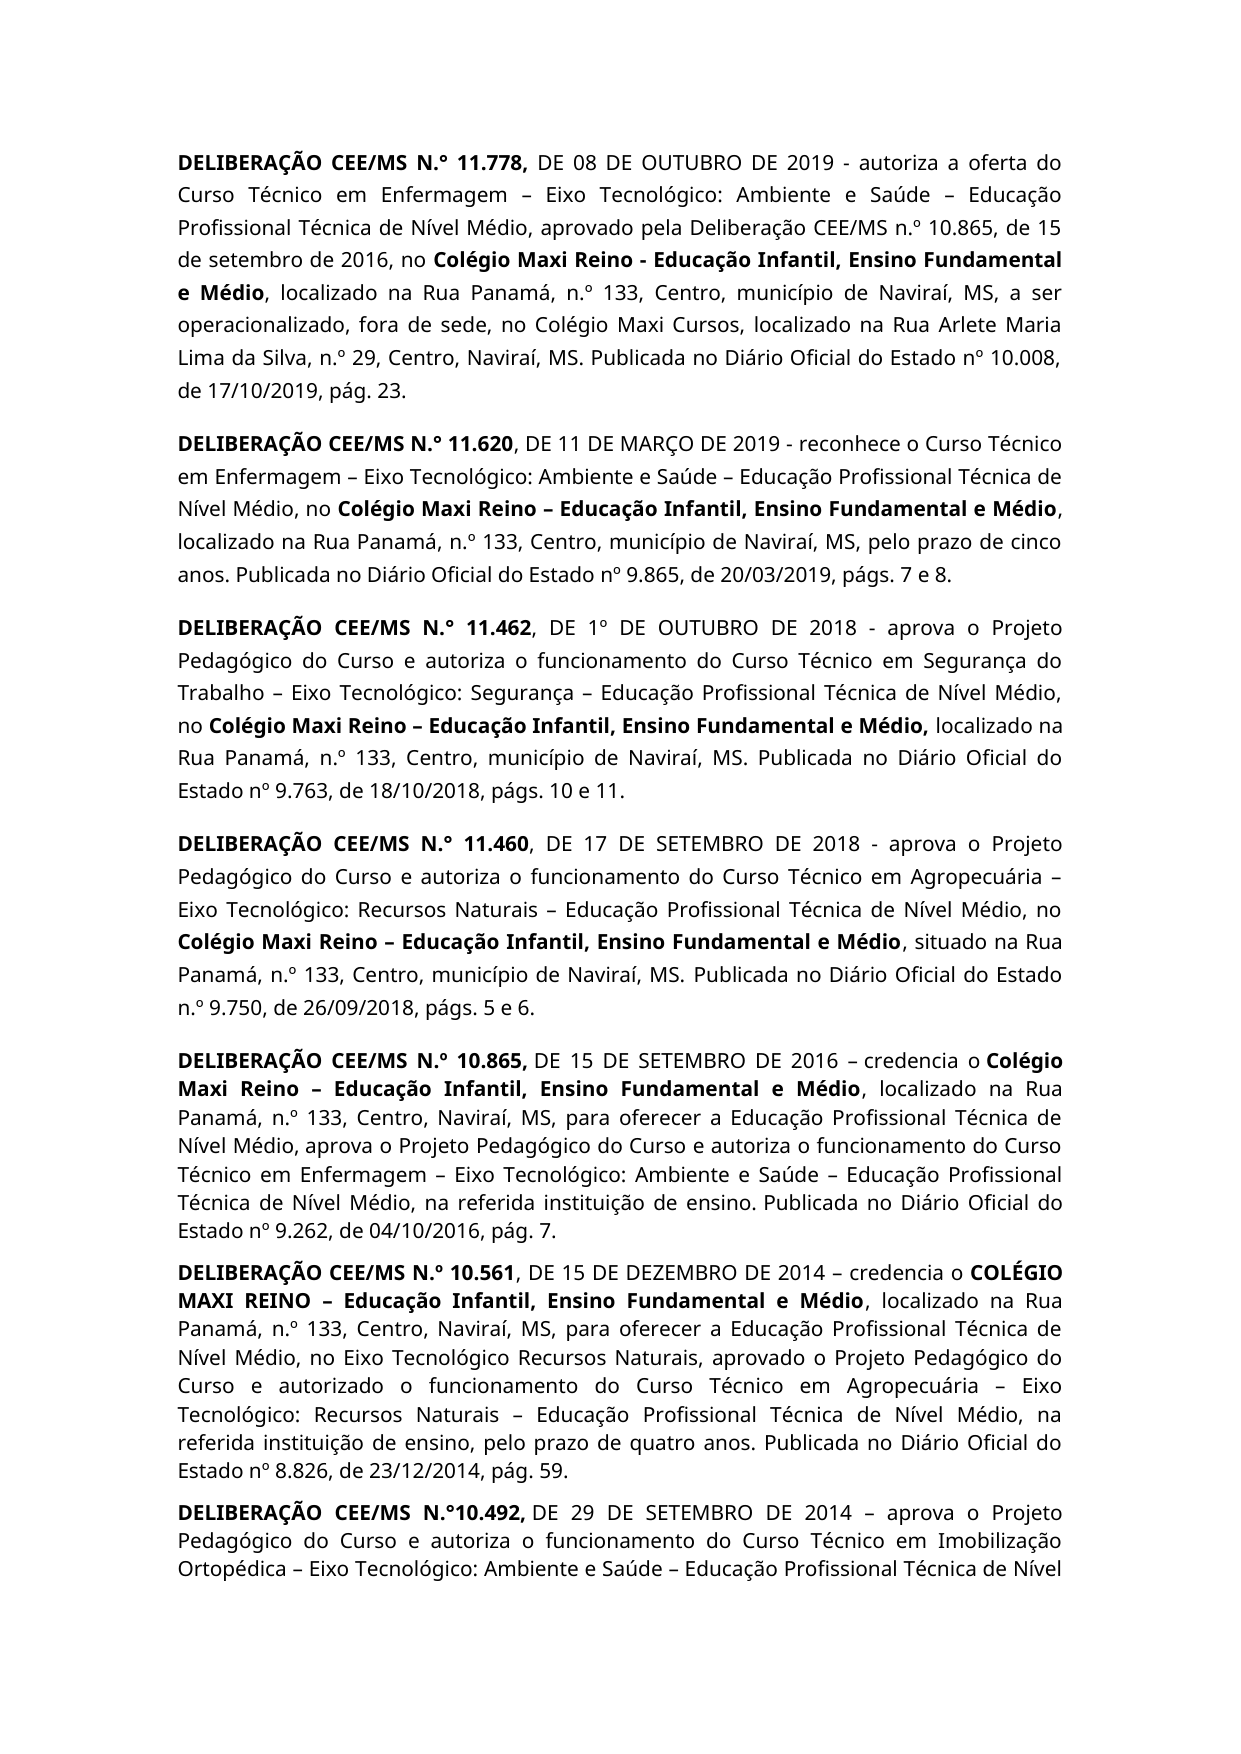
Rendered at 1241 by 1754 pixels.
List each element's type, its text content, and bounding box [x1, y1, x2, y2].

text DELIBERAÇÃO CEE/MS N.° 11.462, DE 1º DE OUTUBRO DE 2018 - aprova o Projeto Pedagógico do Curso e autoriza o funcionamento do Curso Técnico em Segurança do Trabalho – Eixo Tecnológico: Segurança – Educação Profissional Técnica de Nível Médio, no Colégio Maxi Reino – Educação Infantil, Ensino Fundamental e Médio, localizado na Rua Panamá, n.º 133, Centro, município de Naviraí, MS. Publicada no Diário Oficial do Estado nº 9.763, de 18/10/2018, págs. 10 e 11. [177, 613, 1063, 804]
text DELIBERAÇÃO CEE/MS N.° 11.460, DE 17 DE SETEMBRO DE 2018 - aprova o Projeto Pedagógico do Curso e autoriza o funcionamento do Curso Técnico em Agropecuária – Eixo Tecnológico: Recursos Naturais – Educação Profissional Técnica de Nível Médio, no Colégio Maxi Reino – Educação Infantil, Ensino Fundamental e Médio, situado na Rua Panamá, n.º 133, Centro, município de Naviraí, MS. Publicada no Diário Oficial do Estado n.º 9.750, de 26/09/2018, págs. 5 e 6. [177, 829, 1063, 1021]
text DELIBERAÇÃO CEE/MS N.° 11.620, DE 11 DE MARÇO DE 2019 - reconhece o Curso Técnico em Enfermagem – Eixo Tecnológico: Ambiente e Saúde – Educação Profissional Técnica de Nível Médio, no Colégio Maxi Reino – Educação Infantil, Ensino Fundamental e Médio, localizado na Rua Panamá, n.º 133, Centro, município de Naviraí, MS, pelo prazo de cinco anos. Publicada no Diário Oficial do Estado nº 9.865, de 20/03/2019, págs. 7 e 8. [177, 429, 1063, 588]
text DELIBERAÇÃO CEE/MS N.º 10.865, DE 15 DE SETEMBRO DE 2016 – credencia o Colégio Maxi Reino – Educação Infantil, Ensino Fundamental e Médio, localizado na Rua Panamá, n.º 133, Centro, Naviraí, MS, para oferecer a Educação Profissional Técnica de Nível Médio, aprova o Projeto Pedagógico do Curso e autoriza o funcionamento do Curso Técnico em Enfermagem – Eixo Tecnológico: Ambiente e Saúde – Educação Profissional Técnica de Nível Médio, na referida instituição de ensino. Publicada no Diário Oficial do Estado nº 9.262, de 04/10/2016, pág. 7. [177, 1046, 1063, 1245]
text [177, 1498, 1063, 1583]
text DELIBERAÇÃO CEE/MS N.º 10.561, DE 15 DE DEZEMBRO DE 2014 – credencia o COLÉGIO MAXI REINO – Educação Infantil, Ensino Fundamental e Médio, localizado na Rua Panamá, n.º 133, Centro, Naviraí, MS, para oferecer a Educação Profissional Técnica de Nível Médio, no Eixo Tecnológico Recursos Naturais, aprovado o Projeto Pedagógico do Curso e autorizado o funcionamento do Curso Técnico em Agropecuária – Eixo Tecnológico: Recursos Naturais – Educação Profissional Técnica de Nível Médio, na referida instituição de ensino, pelo prazo de quatro anos. Publicada no Diário Oficial do Estado nº 8.826, de 23/12/2014, pág. 59. [177, 1258, 1063, 1485]
text DELIBERAÇÃO CEE/MS N.° 11.778, DE 08 DE OUTUBRO DE 2019 - autoriza a oferta do Curso Técnico em Enfermagem – Eixo Tecnológico: Ambiente e Saúde – Educação Profissional Técnica de Nível Médio, aprovado pela Deliberação CEE/MS n.º 10.865, de 15 de setembro de 2016, no Colégio Maxi Reino - Educação Infantil, Ensino Fundamental e Médio, localizado na Rua Panamá, n.º 133, Centro, município de Naviraí, MS, a ser operacionalizado, fora de sede, no Colégio Maxi Cursos, localizado na Rua Arlete Maria Lima da Silva, n.º 29, Centro, Naviraí, MS. Publicada no Diário Oficial do Estado nº 10.008, de 17/10/2019, pág. 23. [177, 148, 1063, 404]
